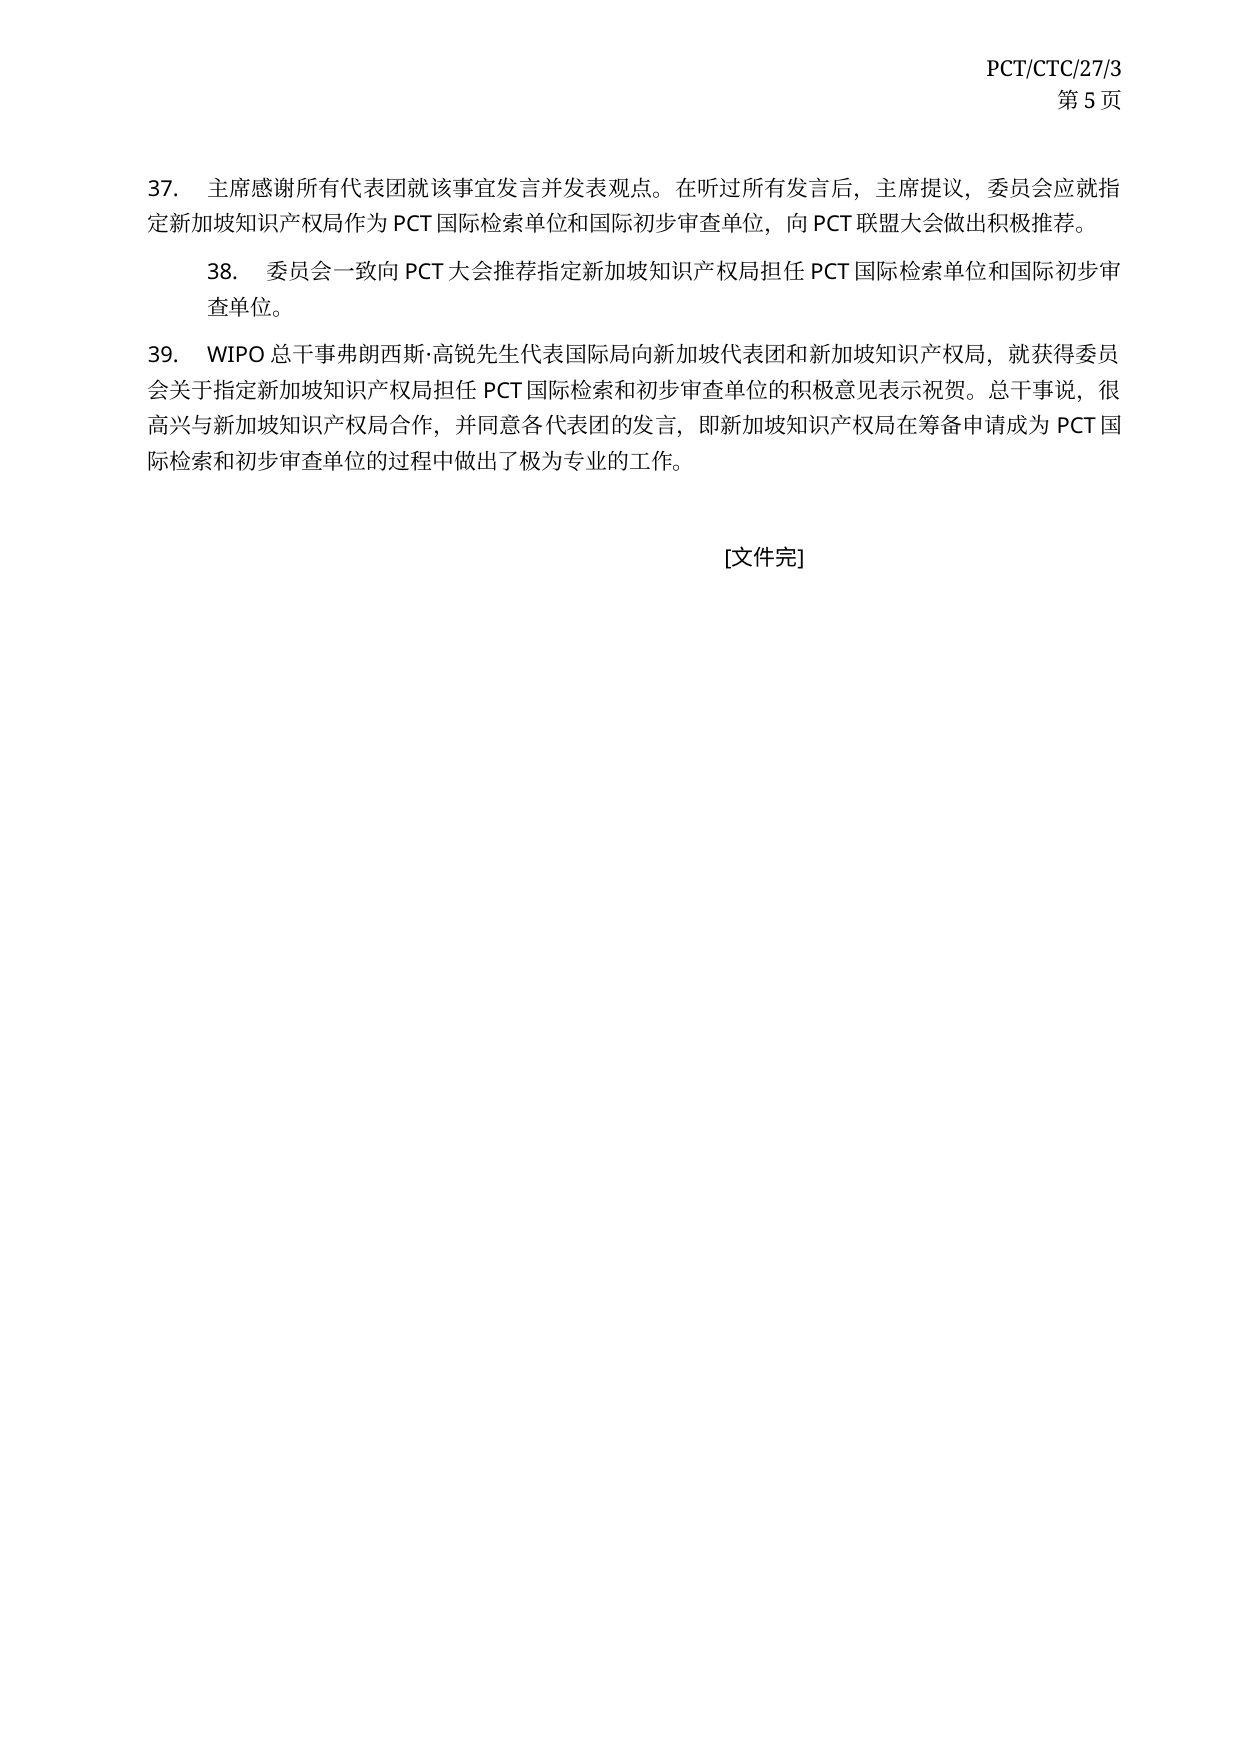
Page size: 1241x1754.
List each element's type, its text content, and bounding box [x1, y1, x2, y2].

list WIPO总干事弗朗西斯·高锐先生代表国际局向新加坡代表团和新加坡知识产权局，就获得委员会关于指定新加坡知识产权局担任PCT国际检索和初步审查单位的积极意见表示祝贺。总干事说，很高兴与新加坡知识产权局合作，并同意各代表团的发言，即新加坡知识产权局在筹备申请成为PCT国际检索和初步审查单位的过程中做出了极为专业的工作。 [148, 334, 1122, 476]
list 主席感谢所有代表团就该事宜发言并发表观点。在听过所有发言后，主席提议，委员会应就指定新加坡知识产权局作为PCT国际检索单位和国际初步审查单位，向PCT联盟大会做出积极推荐。 [148, 167, 1122, 238]
text [文件完] [724, 536, 1122, 571]
list 委员会一致向PCT大会推荐指定新加坡知识产权局担任PCT国际检索单位和国际初步审查单位。 [207, 251, 1122, 321]
